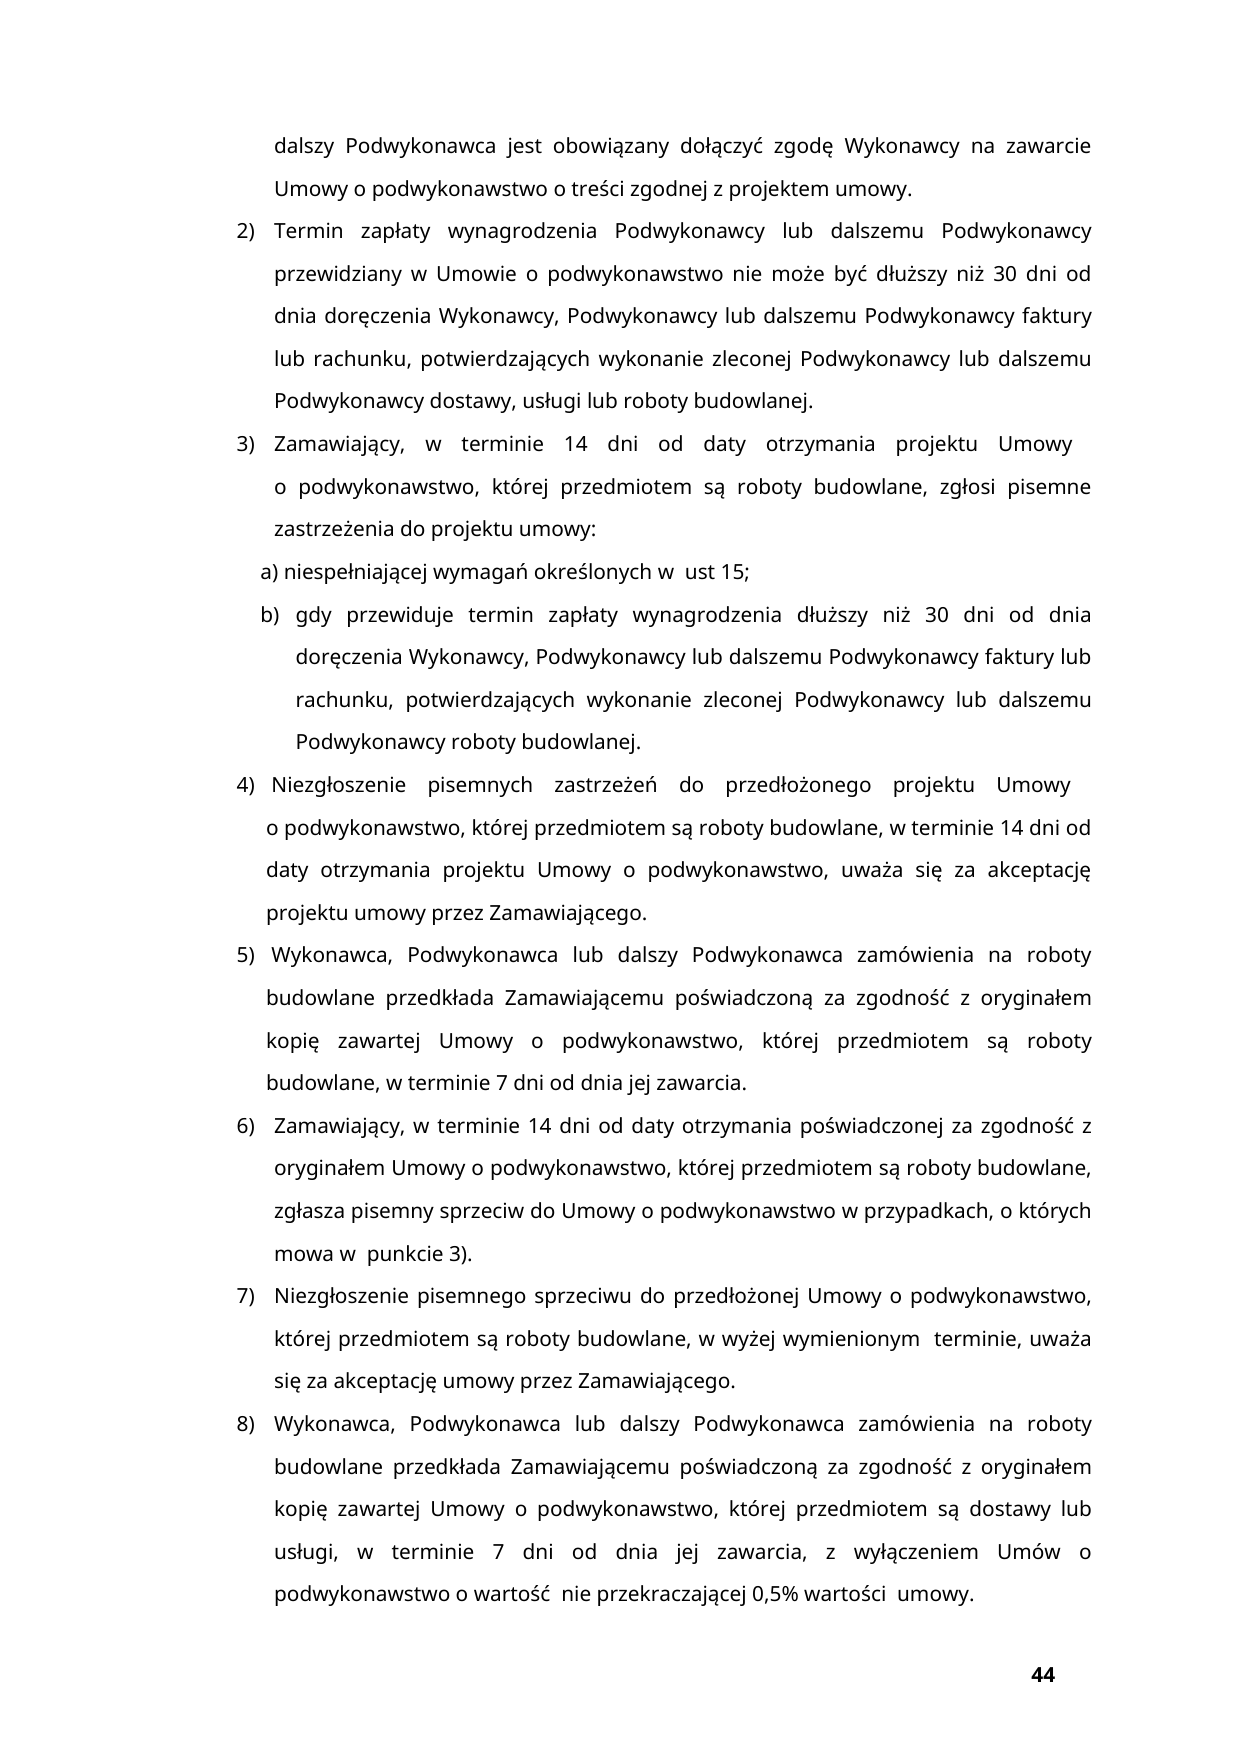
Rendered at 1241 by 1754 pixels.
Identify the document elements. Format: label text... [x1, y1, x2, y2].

list Termin zapłaty wynagrodzenia Podwykonawcy lub dalszemu Podwykonawcy przewidziany w Umowie o podwykonawstwo nie może być dłuższy niż 30 dni od dnia doręczenia Wykonawcy, Podwykonawcy lub dalszemu Podwykonawcy faktury lub rachunku, potwierdzających wykonanie zleconej Podwykonawcy lub dalszemu Podwykonawcy dostawy, usługi lub roboty budowlanej. [236, 216, 1092, 415]
list Niezgłoszenie pisemnych zastrzeżeń do przedłożonego projektu Umowy o podwykonawstwo, której przedmiotem są roboty budowlane, w terminie 14 dni od daty otrzymania projektu Umowy o podwykonawstwo, uważa się za akceptację projektu umowy przez Zamawiającego. [236, 770, 1092, 926]
list Wykonawca, Podwykonawca lub dalszy Podwykonawca zamówienia na roboty budowlane przedkłada Zamawiającemu poświadczoną za zgodność z oryginałem kopię zawartej Umowy o podwykonawstwo, której przedmiotem są roboty budowlane, w terminie 7 dni od dnia jej zawarcia. [236, 941, 1092, 1097]
list Niezgłoszenie pisemnego sprzeciwu do przedłożonej Umowy o podwykonawstwo, której przedmiotem są roboty budowlane, w wyżej wymienionym terminie, uważa się za akceptację umowy przez Zamawiającego. [236, 1281, 1092, 1395]
list Wykonawca, Podwykonawca lub dalszy Podwykonawca zamówienia na roboty budowlane przedkłada Zamawiającemu poświadczoną za zgodność z oryginałem kopię zawartej Umowy o podwykonawstwo, której przedmiotem są dostawy lub usługi, w terminie 7 dni od dnia jej zawarcia, z wyłączeniem Umów o podwykonawstwo o wartość nie przekraczającej 0,5% wartości umowy. [236, 1409, 1092, 1608]
list Zamawiający, w terminie 14 dni od daty otrzymania poświadczonej za zgodność z oryginałem Umowy o podwykonawstwo, której przedmiotem są roboty budowlane, zgłasza pisemny sprzeciw do Umowy o podwykonawstwo w przypadkach, o których mowa w punkcie 3). [236, 1111, 1092, 1267]
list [236, 131, 1092, 202]
list Zamawiający, w terminie 14 dni od daty otrzymania projektu Umowy o podwykonawstwo, której przedmiotem są roboty budowlane, zgłosi pisemne zastrzeżenia do projektu umowy: [236, 429, 1092, 543]
list a) niespełniającej wymagań określonych w ust 15; [260, 557, 1092, 586]
list b) gdy przewiduje termin zapłaty wynagrodzenia dłuższy niż 30 dni od dnia doręczenia Wykonawcy, Podwykonawcy lub dalszemu Podwykonawcy faktury lub rachunku, potwierdzających wykonanie zleconej Podwykonawcy lub dalszemu Podwykonawcy roboty budowlanej. [260, 600, 1092, 756]
